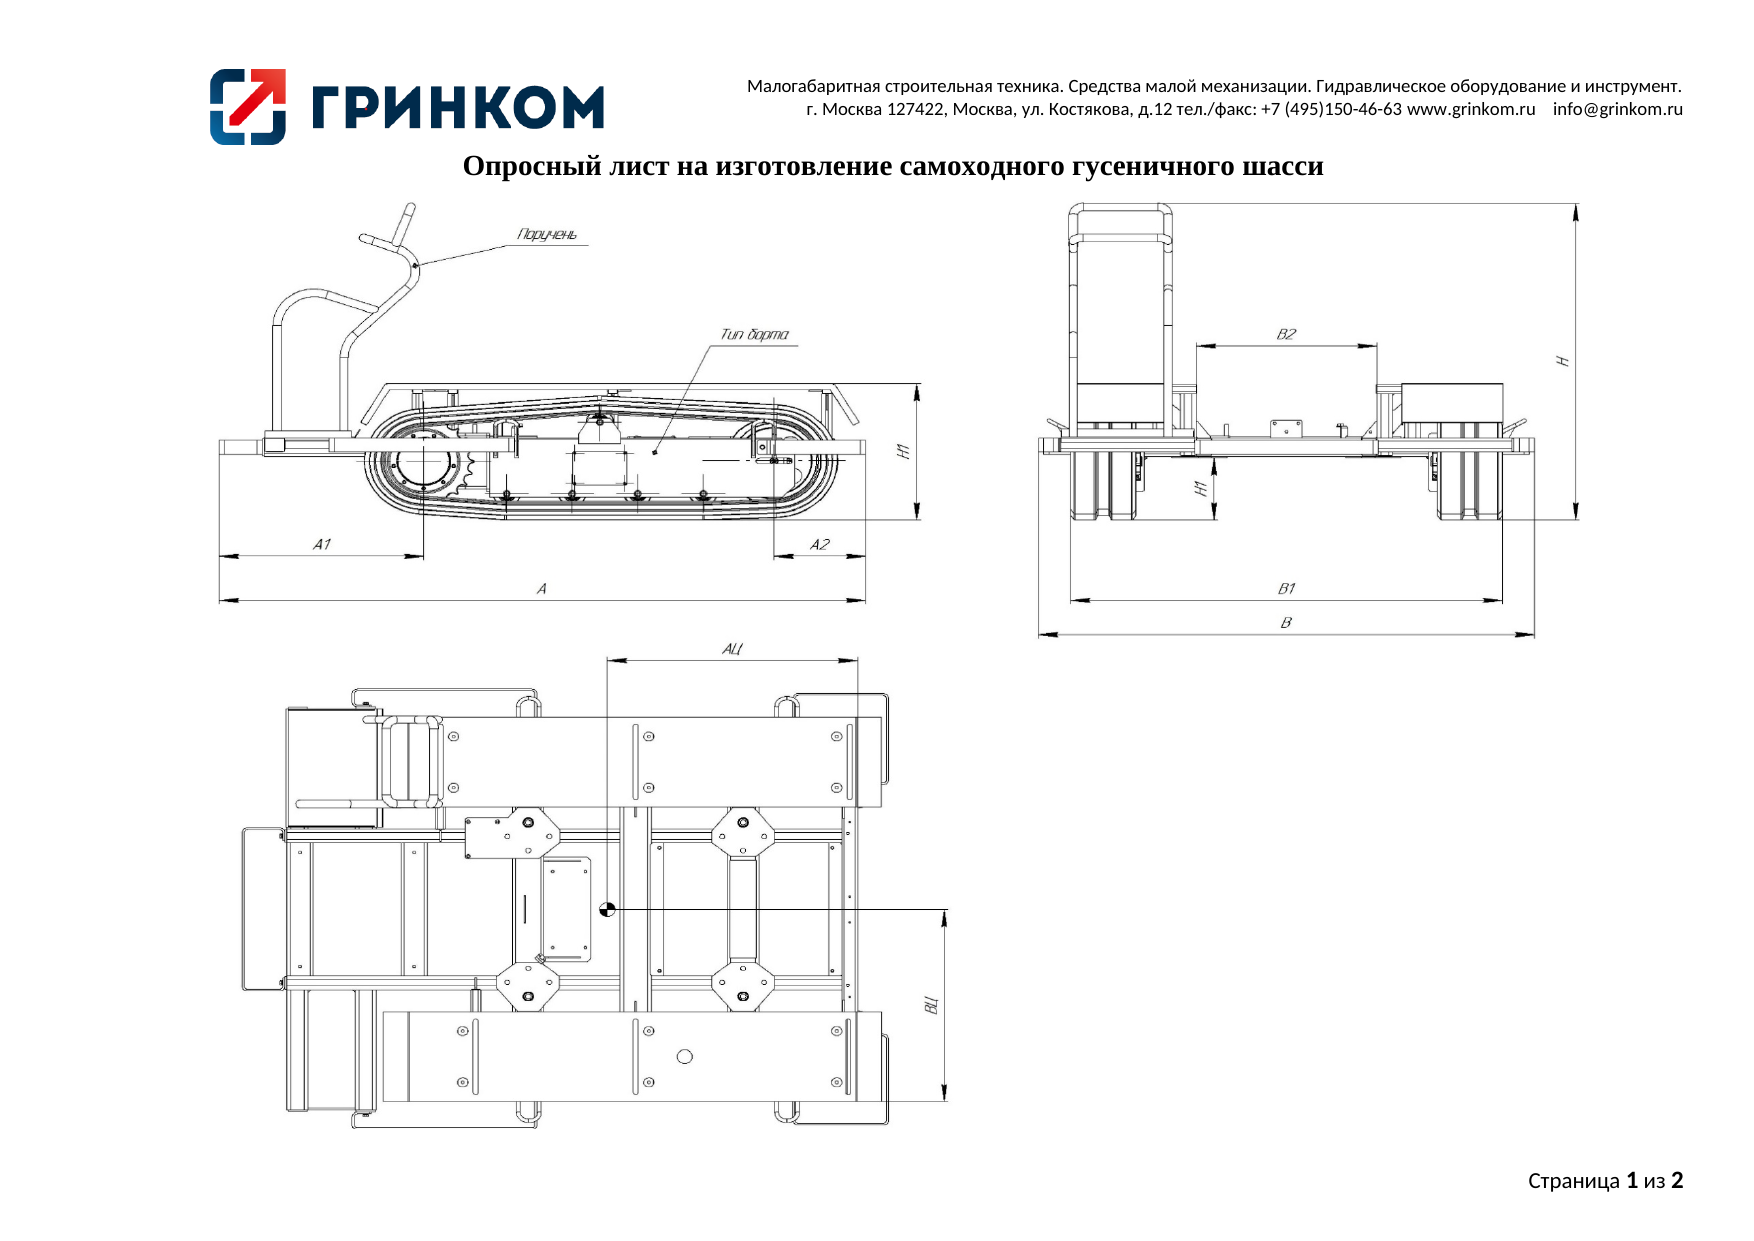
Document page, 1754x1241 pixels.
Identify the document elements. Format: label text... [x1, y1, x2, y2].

picture [209, 68, 605, 145]
picture [207, 200, 1580, 1129]
text Опросный лист на изготовление самоходного гусеничного шасси [103, 148, 1683, 181]
